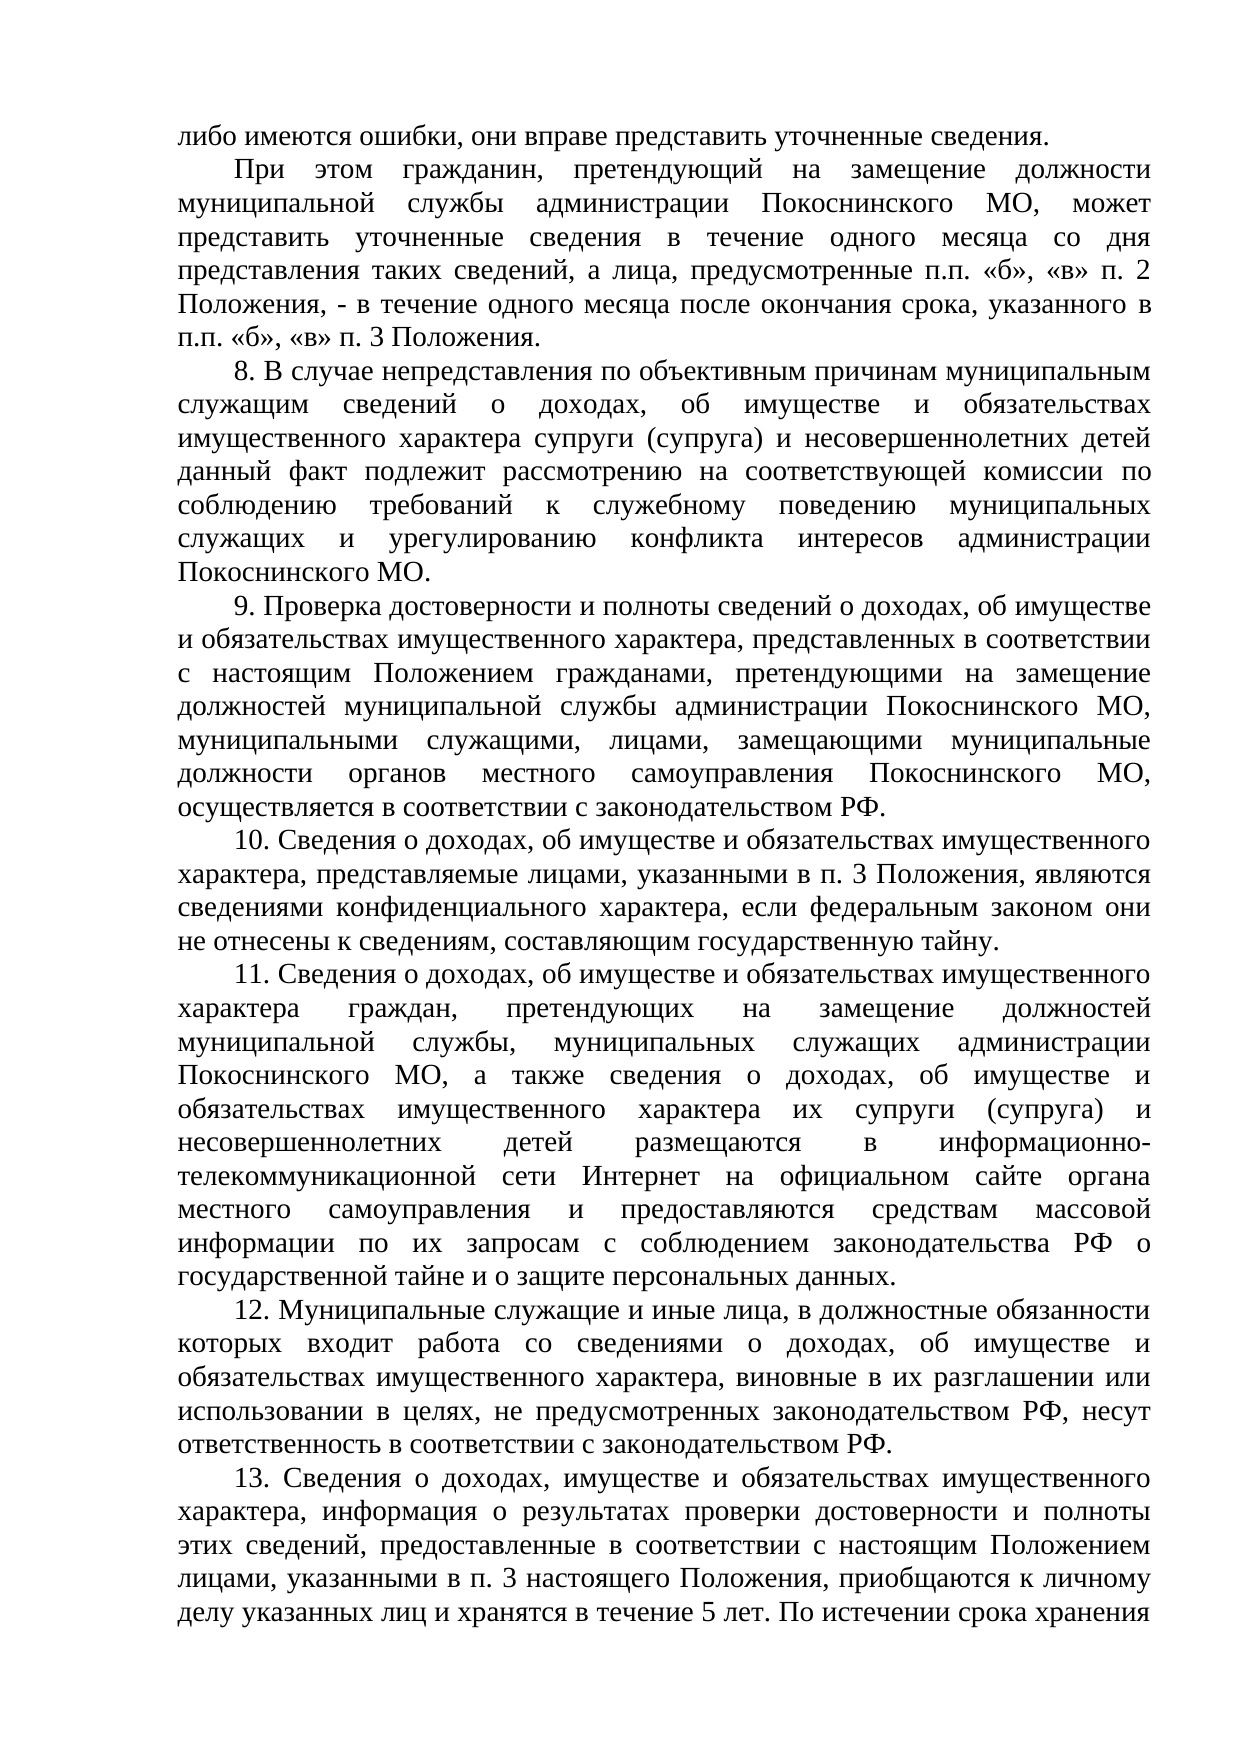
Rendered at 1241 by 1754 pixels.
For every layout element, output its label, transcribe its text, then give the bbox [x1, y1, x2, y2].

text 11. Сведения о доходах, об имуществе и обязательствах имущественного характера граждан, претендующих на замещение должностей муниципальной службы, муниципальных служащих администрации Покоснинского МО, а также сведения о доходах, об имуществе и обязательствах имущественного характера их супруги (супруга) и несовершеннолетних детей размещаются в информационно-телекоммуникационной сети Интернет на официальном сайте органа местного самоуправления и предоставляются средствам массовой информации по их запросам с соблюдением законодательства РФ о государственной тайне и о защите персональных данных. [177, 957, 1152, 1292]
text 9. Проверка достоверности и полноты сведений о доходах, об имуществе и обязательствах имущественного характера, представленных в соответствии с настоящим Положением гражданами, претендующими на замещение должностей муниципальной службы администрации Покоснинского МО, муниципальными служащими, лицами, замещающими муниципальные должности органов местного самоуправления Покоснинского МО, осуществляется в соответствии с законодательством РФ. [177, 588, 1152, 822]
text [177, 118, 1152, 152]
text 10. Сведения о доходах, об имуществе и обязательствах имущественного характера, представляемые лицами, указанными в п. 3 Положения, являются сведениями конфиденциального характера, если федеральным законом они не отнесены к сведениям, составляющим государственную тайну. [177, 822, 1152, 957]
text 12. Муниципальные служащие и иные лица, в должностные обязанности которых входит работа со сведениями о доходах, об имуществе и обязательствах имущественного характера, виновные в их разглашении или использовании в целях, не предусмотренных законодательством РФ, несут ответственность в соответствии с законодательством РФ. [177, 1292, 1152, 1460]
text При этом гражданин, претендующий на замещение должности муниципальной службы администрации Покоснинского МО, может представить уточненные сведения в течение одного месяца со дня представления таких сведений, а лица, предусмотренные п.п. «б», «в» п. 2 Положения, - в течение одного месяца после окончания срока, указанного в п.п. «б», «в» п. 3 Положения. [177, 152, 1152, 353]
text 8. В случае непредставления по объективным причинам муниципальным служащим сведений о доходах, об имуществе и обязательствах имущественного характера супруги (супруга) и несовершеннолетних детей данный факт подлежит рассмотрению на соответствующей комиссии по соблюдению требований к служебному поведению муниципальных служащих и урегулированию конфликта интересов администрации Покоснинского МО. [177, 353, 1152, 588]
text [177, 1460, 1152, 1627]
